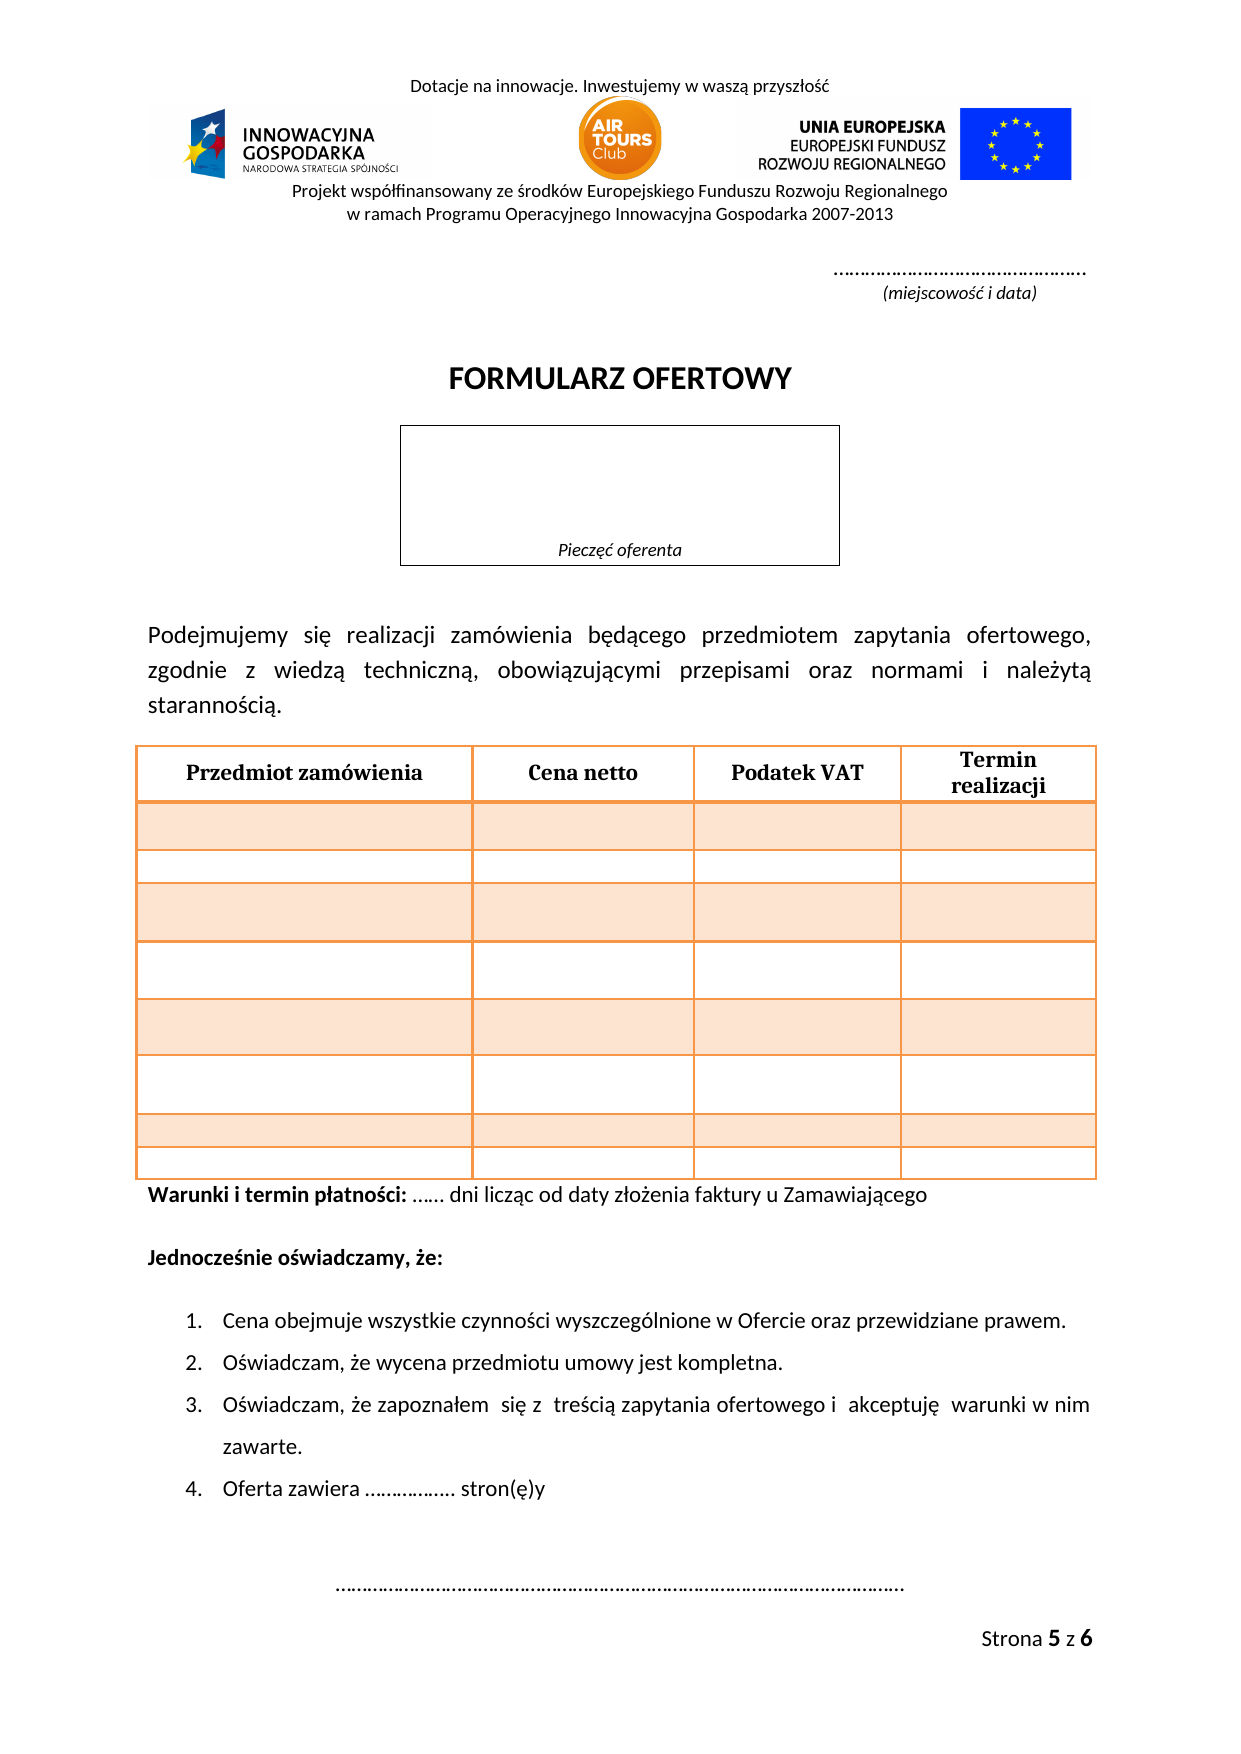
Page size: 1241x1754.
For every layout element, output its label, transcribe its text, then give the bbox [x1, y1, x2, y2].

text Jednocześnie oświadczamy, że: [148, 1243, 1093, 1271]
text FORMULARZ OFERTOWY [148, 357, 1093, 398]
table_cell [695, 1115, 900, 1146]
table_header Pieczęć oferenta [401, 426, 839, 565]
picture [578, 96, 662, 180]
table_cell [695, 1000, 900, 1054]
table_cell [138, 1115, 471, 1146]
table_cell [902, 851, 1095, 882]
table_cell [902, 1056, 1095, 1113]
text Warunki i termin płatności: …… dni licząc od daty złożenia faktury u Zamawiającego [148, 1180, 1093, 1208]
text ……………………………………………………………………………………………… [148, 1569, 1093, 1597]
table_header Cena netto [474, 747, 693, 799]
table_header Podatek VAT [695, 747, 900, 799]
list Cena obejmuje wszystkie czynności wyszczególnione w Ofercie oraz przewidziane prawem. [185, 1306, 1093, 1334]
text ………………………………………… [827, 253, 1093, 281]
table_cell [902, 1000, 1095, 1054]
picture [147, 98, 432, 180]
table_cell [138, 804, 471, 849]
list Oświadczam, że zapoznałem się z treścią zapytania ofertowego i akceptuję warunki w nim zawarte. [185, 1390, 1093, 1460]
text (miejscowość i data) [827, 281, 1093, 304]
table_cell [474, 804, 693, 849]
table_cell [138, 851, 471, 882]
table_cell [138, 884, 471, 940]
text Podejmujemy się realizacji zamówienia będącego przedmiotem zapytania ofertowego, zgodnie z wiedzą techniczną, obowiązującymi przepisami oraz normami i należytą starannością. [148, 619, 1093, 719]
table_cell [902, 1115, 1095, 1146]
table_cell [695, 804, 900, 849]
table_cell [138, 1056, 471, 1113]
table_cell [474, 943, 693, 998]
table_cell [902, 943, 1095, 998]
table_cell [695, 851, 900, 882]
table_cell [474, 1115, 693, 1146]
picture [736, 96, 1093, 180]
table_cell [695, 1056, 900, 1113]
table_cell [474, 1000, 693, 1054]
list Oświadczam, że wycena przedmiotu umowy jest kompletna. [185, 1348, 1093, 1376]
table_header Przedmiot zamówienia [138, 747, 471, 799]
table_cell [902, 804, 1095, 849]
table_cell [695, 884, 900, 940]
table_cell [138, 1148, 471, 1178]
list Oferta zawiera …………….. stron(ę)y [185, 1474, 1093, 1502]
table_cell [474, 1148, 693, 1178]
table_cell [138, 943, 471, 998]
table_cell [695, 1148, 900, 1178]
table_cell [902, 884, 1095, 940]
table_cell [474, 851, 693, 882]
table_header Termin realizacji [902, 747, 1095, 799]
table_cell [902, 1148, 1095, 1178]
table_cell [474, 1056, 693, 1113]
table_cell [695, 943, 900, 998]
table_cell [138, 1000, 471, 1054]
table_cell [474, 884, 693, 940]
